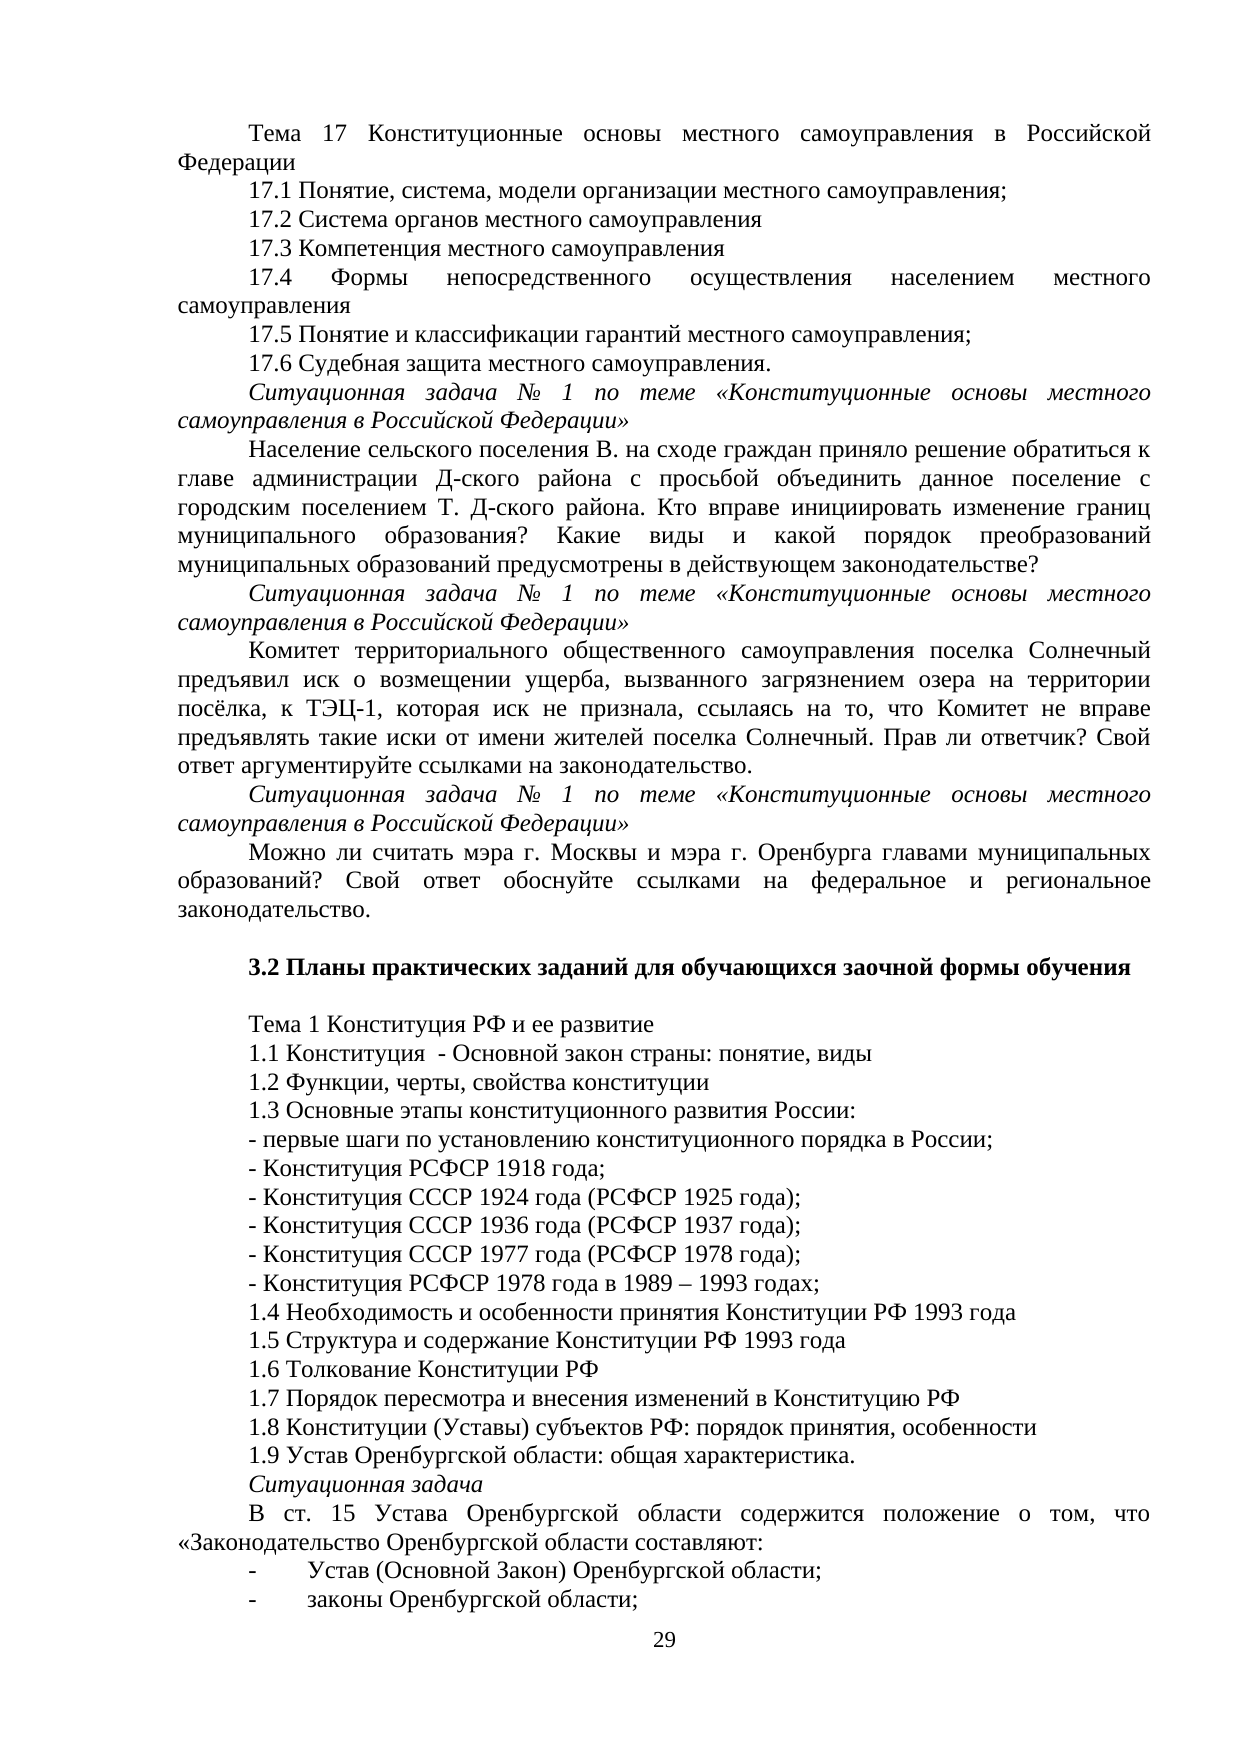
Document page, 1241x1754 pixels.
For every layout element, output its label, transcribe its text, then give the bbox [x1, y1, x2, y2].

text 1.9 Устав Оренбургской области: общая характеристика. [177, 1441, 1152, 1469]
text - Конституция СССР 1977 года (РСФСР 1978 года); [177, 1239, 1152, 1268]
text 1.8 Конституции (Уставы) субъектов РФ: порядок принятия, особенности [177, 1412, 1152, 1441]
text Ситуационная задача [177, 1469, 1152, 1498]
text Ситуационная задача № 1 по теме «Конституционные основы местного самоуправления в Российской Федерации» [177, 578, 1152, 636]
text 1.3 Основные этапы конституционного развития России: [177, 1096, 1152, 1124]
text - Конституция РСФСР 1978 года в 1989 – 1993 годах; [177, 1268, 1152, 1297]
text - первые шаги по установлению конституционного порядка в России; [177, 1124, 1152, 1153]
text Тема 17 Конституционные основы местного самоуправления в Российской Федерации [177, 118, 1152, 176]
text - Конституция СССР 1924 года (РСФСР 1925 года); [177, 1182, 1152, 1211]
text - Устав (Основной Закон) Оренбургской области; [177, 1556, 1152, 1584]
text Комитет территориального общественного самоуправления поселка Солнечный предъявил иск о возмещении ущерба, вызванного загрязнением озера на территории посёлка, к ТЭЦ-1, которая иск не признала, ссылаясь на то, что Комитет не вправе предъявлять такие иски от имени жителей поселка Солнечный. Прав ли ответчик? Свой ответ аргументируйте ссылками на законодательство. [177, 636, 1152, 779]
text 1.5 Структура и содержание Конституции РФ 1993 года [177, 1326, 1152, 1354]
text 17.2 Система органов местного самоуправления [177, 204, 1152, 233]
text 17.3 Компетенция местного самоуправления [177, 233, 1152, 262]
text 1.1 Конституция - Основной закон страны: понятие, виды [177, 1038, 1152, 1067]
text 17.1 Понятие, система, модели организации местного самоуправления; [177, 176, 1152, 204]
text 17.5 Понятие и классификации гарантий местного самоуправления; [177, 319, 1152, 348]
text Ситуационная задача № 1 по теме «Конституционные основы местного самоуправления в Российской Федерации» [177, 377, 1152, 434]
text 17.4 Формы непосредственного осуществления населением местного самоуправления [177, 262, 1152, 319]
text Можно ли считать мэра г. Москвы и мэра г. Оренбурга главами муниципальных образований? Свой ответ обоснуйте ссылками на федеральное и региональное законодательство. [177, 837, 1152, 923]
text 1.7 Порядок пересмотра и внесения изменений в Конституцию РФ [177, 1383, 1152, 1412]
text Тема 1 Конституция РФ и ее развитие [177, 1009, 1152, 1038]
text 17.6 Судебная защита местного самоуправления. [177, 348, 1152, 377]
text 1.6 Толкование Конституции РФ [177, 1354, 1152, 1383]
text В ст. 15 Устава Оренбургской области содержится положение о том, что «Законодательство Оренбургской области составляют: [177, 1498, 1152, 1556]
text Ситуационная задача № 1 по теме «Конституционные основы местного самоуправления в Российской Федерации» [177, 779, 1152, 837]
text Население сельского поселения В. на сходе граждан приняло решение обратиться к главе администрации Д-ского района с просьбой объединить данное поселение с городским поселением Т. Д-ского района. Кто вправе инициировать изменение границ муниципального образования? Какие виды и какой порядок преобразований муниципальных образований предусмотрены в действующем законодательстве? [177, 434, 1152, 578]
text - законы Оренбургской области; [177, 1584, 1152, 1613]
text 3.2 Планы практических заданий для обучающихся заочной формы обучения [177, 952, 1152, 981]
text - Конституция РСФСР 1918 года; [177, 1153, 1152, 1182]
text 1.2 Функции, черты, свойства конституции [177, 1067, 1152, 1096]
text - Конституция СССР 1936 года (РСФСР 1937 года); [177, 1211, 1152, 1239]
text 1.4 Необходимость и особенности принятия Конституции РФ 1993 года [177, 1297, 1152, 1326]
